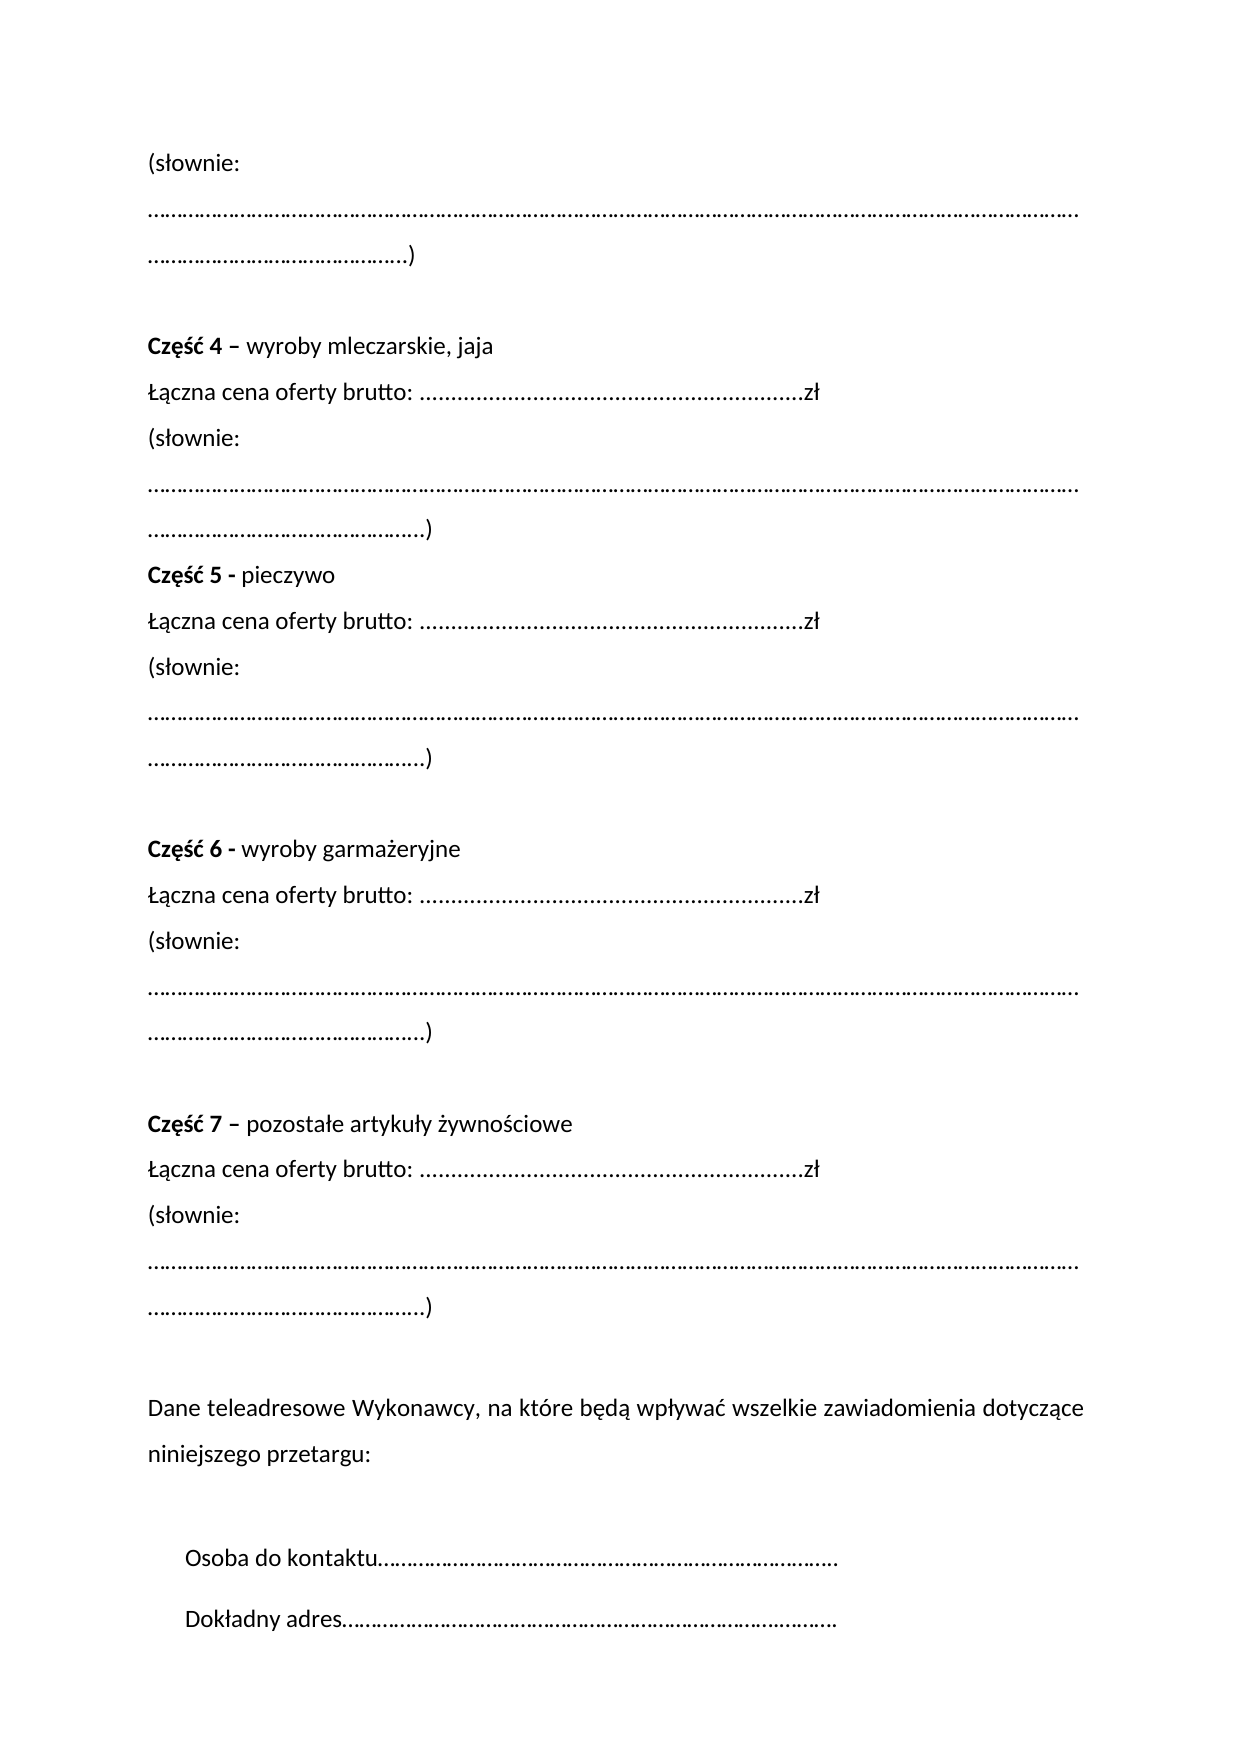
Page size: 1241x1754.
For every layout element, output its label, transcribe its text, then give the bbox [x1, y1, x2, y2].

text Część 7 – pozostałe artykuły żywnościowe [148, 1108, 1093, 1138]
text Część 5 - pieczywo [148, 559, 1093, 590]
text Łączna cena oferty brutto: .............................................................zł [148, 605, 1093, 635]
text Część 4 – wyroby mleczarskie, jaja [148, 331, 1093, 361]
text Łączna cena oferty brutto: .............................................................zł [148, 1154, 1093, 1184]
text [148, 376, 1093, 407]
text Dane teleadresowe Wykonawcy, na które będą wpływać wszelkie zawiadomienia dotyczące niniejszego przetargu: [148, 1392, 1085, 1468]
text (słownie:………………………………………………………………………………………………………………………………………………………………………………………...) [148, 1199, 1093, 1321]
text Łączna cena oferty brutto: .............................................................zł [148, 879, 1093, 910]
text (słownie:………………………………………………………………………………………………………………………………………………………………………………………...) [148, 925, 1093, 1047]
text Osoba do kontaktu…………………………………………………………………….. [185, 1542, 1085, 1572]
text (słownie:………………………………………………………………………………………………………………………………………………………………………………………...) [148, 651, 1093, 773]
text (słownie:……………………………………………………………………………………………………………………………………………………………………………………...) [148, 148, 1093, 269]
text Dokładny adres………………………………………………………………….………. [185, 1603, 1085, 1633]
text (słownie:………………………………………………………………………………………………………………………………………………………………………………………...) [148, 422, 1093, 544]
text Część 6 - wyroby garmażeryjne [148, 833, 1093, 864]
